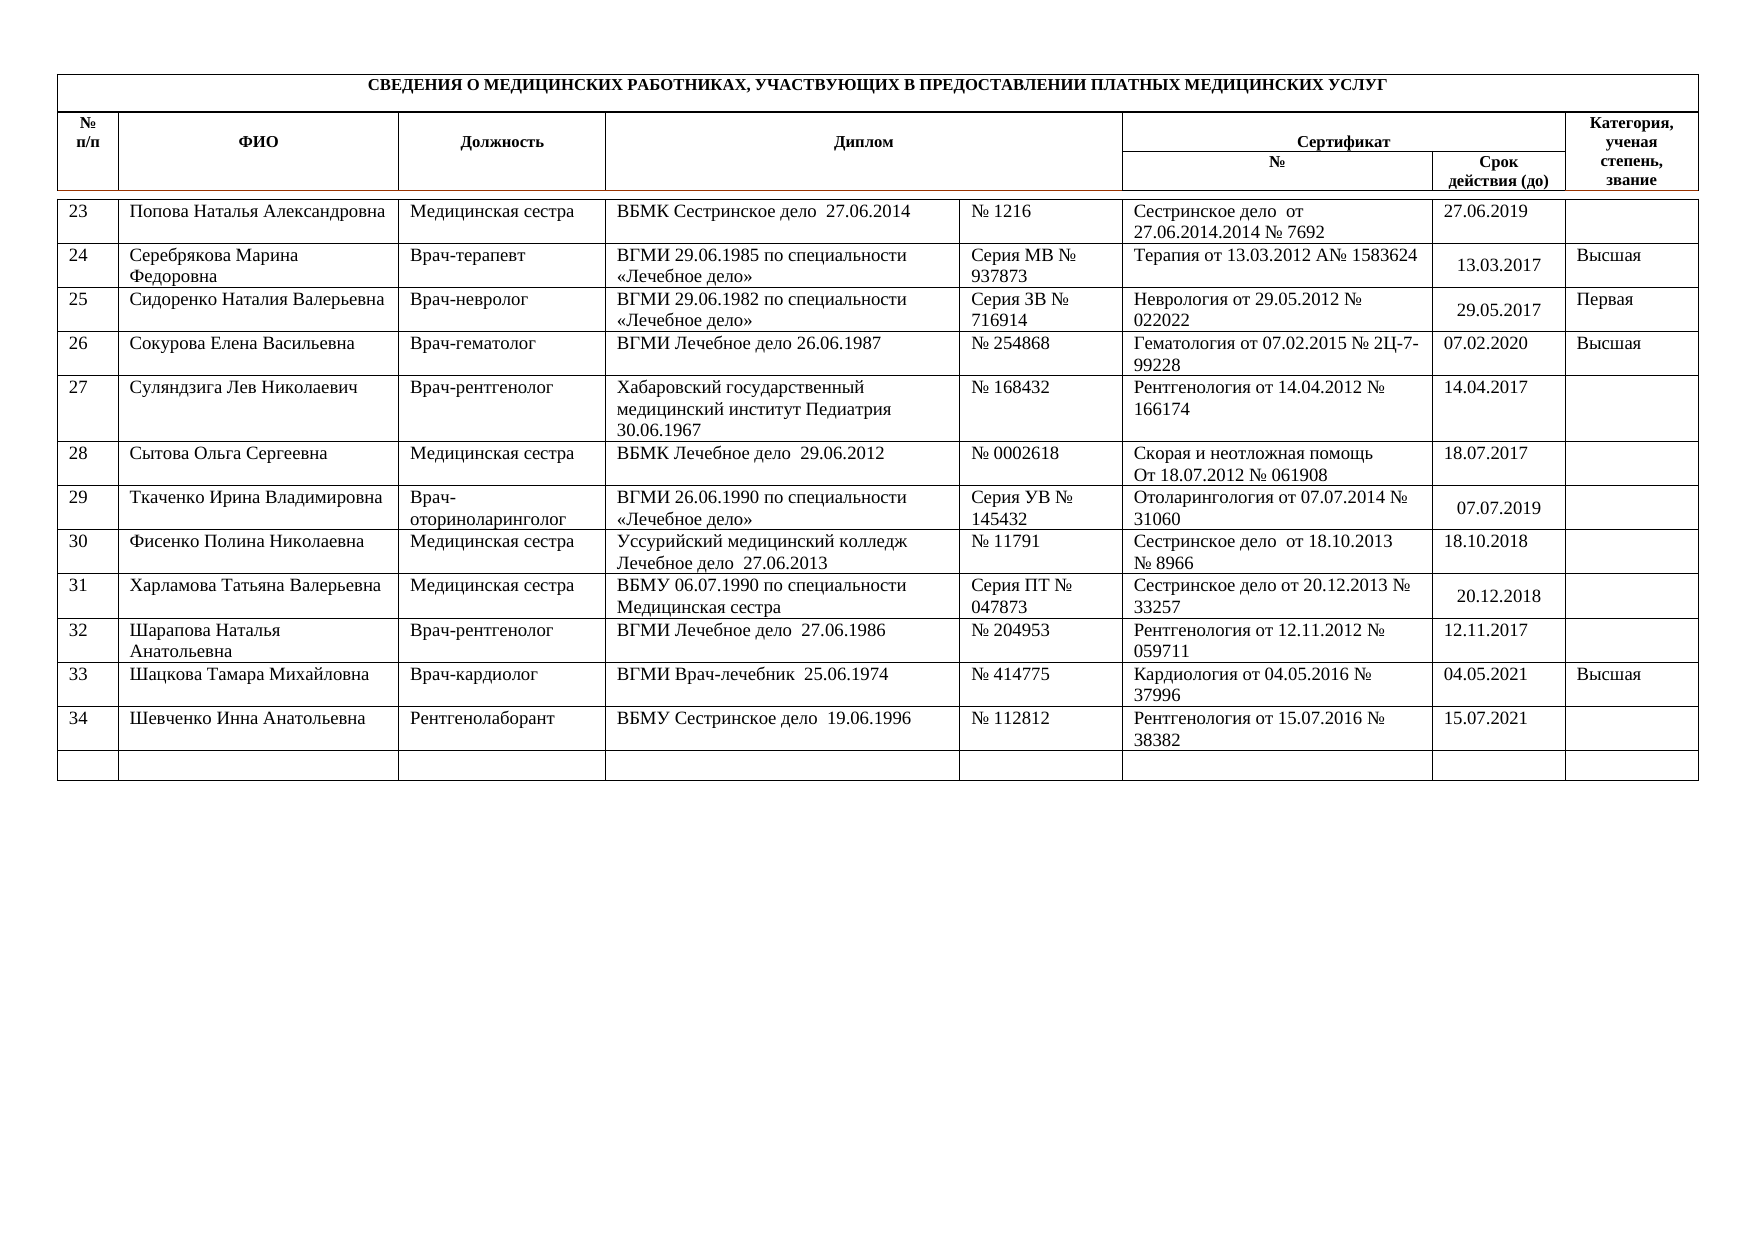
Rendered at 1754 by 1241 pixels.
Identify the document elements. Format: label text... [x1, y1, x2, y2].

table_cell [1566, 619, 1698, 662]
table_cell 32 [58, 619, 118, 662]
table_cell ВГМИ Лечебное дело 27.06.1986 [606, 619, 959, 662]
table_cell 14.04.2017 [1433, 376, 1565, 441]
table_cell Высшая [1566, 244, 1698, 287]
table_cell Неврология от 29.05.2012 № 022022 [1123, 288, 1432, 331]
table_cell 18.07.2017 [1433, 442, 1565, 485]
table_cell Врач-оториноларинголог [399, 486, 605, 529]
table_cell ВГМИ 26.06.1990 по специальности «Лечебное дело» [606, 486, 959, 529]
table_cell 07.07.2019 [1433, 486, 1565, 529]
table_cell Врач-кардиолог [399, 663, 605, 706]
table_cell № 112812 [960, 707, 1122, 750]
table_cell № 254868 [960, 332, 1122, 375]
table_cell № 204953 [960, 619, 1122, 662]
table_cell Врач-рентгенолог [399, 376, 605, 441]
table_cell Серия ЗВ № 716914 [960, 288, 1122, 331]
table_cell Шацкова Тамара Михайловна [119, 663, 398, 706]
table_cell Рентгенология от 15.07.2016 № 38382 [1123, 707, 1432, 750]
table_cell [960, 751, 1122, 780]
table_cell [399, 751, 605, 780]
table_cell Сестринское дело от 27.06.2014.2014 № 7692 [1123, 200, 1432, 243]
table_cell Медицинская сестра [399, 530, 605, 573]
table_cell Высшая [1566, 663, 1698, 706]
table_cell Рентгенология от 14.04.2012 № 166174 [1123, 376, 1432, 441]
table_cell Скорая и неотложная помощь От 18.07.2012 № 061908 [1123, 442, 1432, 485]
table_cell ВБМК Лечебное дело 29.06.2012 [606, 442, 959, 485]
table_cell 30 [58, 530, 118, 573]
table_cell Сытова Ольга Сергеевна [119, 442, 398, 485]
table_cell № 414775 [960, 663, 1122, 706]
table_cell [1566, 376, 1698, 441]
table_cell Сидоренко Наталия Валерьевна [119, 288, 398, 331]
table_cell Хабаровский государственный медицинский институт Педиатрия 30.06.1967 [606, 376, 959, 441]
table_cell Медицинская сестра [399, 442, 605, 485]
table_cell 13.03.2017 [1433, 244, 1565, 287]
table_cell [1566, 574, 1698, 617]
table_cell Ткаченко Ирина Владимировна [119, 486, 398, 529]
table_cell Медицинская сестра [399, 200, 605, 243]
table_cell Рентгенология от 12.11.2012 № 059711 [1123, 619, 1432, 662]
table_cell 27.06.2019 [1433, 200, 1565, 243]
table_cell Первая [1566, 288, 1698, 331]
table_cell Сестринское дело от 18.10.2013 № 8966 [1123, 530, 1432, 573]
table_cell 26 [58, 332, 118, 375]
table_cell Терапия от 13.03.2012 А№ 1583624 [1123, 244, 1432, 287]
table_cell Суляндзига Лев Николаевич [119, 376, 398, 441]
table_cell 28 [58, 442, 118, 485]
table_cell 34 [58, 707, 118, 750]
table_cell [1566, 530, 1698, 573]
table_cell № 1216 [960, 200, 1122, 243]
table_cell 29 [58, 486, 118, 529]
table_cell [1566, 751, 1698, 780]
table_cell Врач-гематолог [399, 332, 605, 375]
table_cell 20.12.2018 [1433, 574, 1565, 617]
table_cell Серия ПТ № 047873 [960, 574, 1122, 617]
table_cell ВБМК Сестринское дело 27.06.2014 [606, 200, 959, 243]
table_cell [1566, 200, 1698, 243]
table_cell Серия УВ № 145432 [960, 486, 1122, 529]
table_cell № 168432 [960, 376, 1122, 441]
table_cell ВБМУ 06.07.1990 по специальности Медицинская сестра [606, 574, 959, 617]
table_cell № 11791 [960, 530, 1122, 573]
table_cell Высшая [1566, 332, 1698, 375]
table_cell 27 [58, 376, 118, 441]
table_cell ВГМИ 29.06.1985 по специальности «Лечебное дело» [606, 244, 959, 287]
table_cell Отоларингология от 07.07.2014 № 31060 [1123, 486, 1432, 529]
table_cell 23 [58, 200, 118, 243]
table_cell 07.02.2020 [1433, 332, 1565, 375]
table_cell [606, 751, 959, 780]
table_cell [58, 751, 118, 780]
table_cell Рентгенолаборант [399, 707, 605, 750]
table_cell Врач-невролог [399, 288, 605, 331]
table_cell Уссурийский медицинский колледж Лечебное дело 27.06.2013 [606, 530, 959, 573]
table_cell 29.05.2017 [1433, 288, 1565, 331]
table_cell Сестринское дело от 20.12.2013 № 33257 [1123, 574, 1432, 617]
table_cell Врач-рентгенолог [399, 619, 605, 662]
table_cell ВГМИ 29.06.1982 по специальности «Лечебное дело» [606, 288, 959, 331]
table_cell [1566, 707, 1698, 750]
table_cell Серебрякова Марина Федоровна [119, 244, 398, 287]
table_cell [1123, 751, 1432, 780]
table_cell Харламова Татьяна Валерьевна [119, 574, 398, 617]
table_cell Серия МВ № 937873 [960, 244, 1122, 287]
table_cell ВГМИ Врач-лечебник 25.06.1974 [606, 663, 959, 706]
table_cell ВБМУ Сестринское дело 19.06.1996 [606, 707, 959, 750]
table_cell Кардиология от 04.05.2016 № 37996 [1123, 663, 1432, 706]
table_cell Медицинская сестра [399, 574, 605, 617]
table_cell 12.11.2017 [1433, 619, 1565, 662]
table_cell Попова Наталья Александровна [119, 200, 398, 243]
table_cell Шарапова Наталья Анатольевна [119, 619, 398, 662]
table_cell Шевченко Инна Анатольевна [119, 707, 398, 750]
table_cell 25 [58, 288, 118, 331]
table_cell 18.10.2018 [1433, 530, 1565, 573]
table_cell [1566, 486, 1698, 529]
table_cell Сокурова Елена Васильевна [119, 332, 398, 375]
table_cell 24 [58, 244, 118, 287]
table_cell 31 [58, 574, 118, 617]
table_cell [1566, 442, 1698, 485]
table_cell Гематология от 07.02.2015 № 2Ц-7-99228 [1123, 332, 1432, 375]
table_cell Фисенко Полина Николаевна [119, 530, 398, 573]
table_cell [1433, 751, 1565, 780]
table_cell 04.05.2021 [1433, 663, 1565, 706]
table_cell [119, 751, 398, 780]
table_cell 15.07.2021 [1433, 707, 1565, 750]
table_cell Врач-терапевт [399, 244, 605, 287]
table_cell № 0002618 [960, 442, 1122, 485]
table_cell 33 [58, 663, 118, 706]
table_cell ВГМИ Лечебное дело 26.06.1987 [606, 332, 959, 375]
